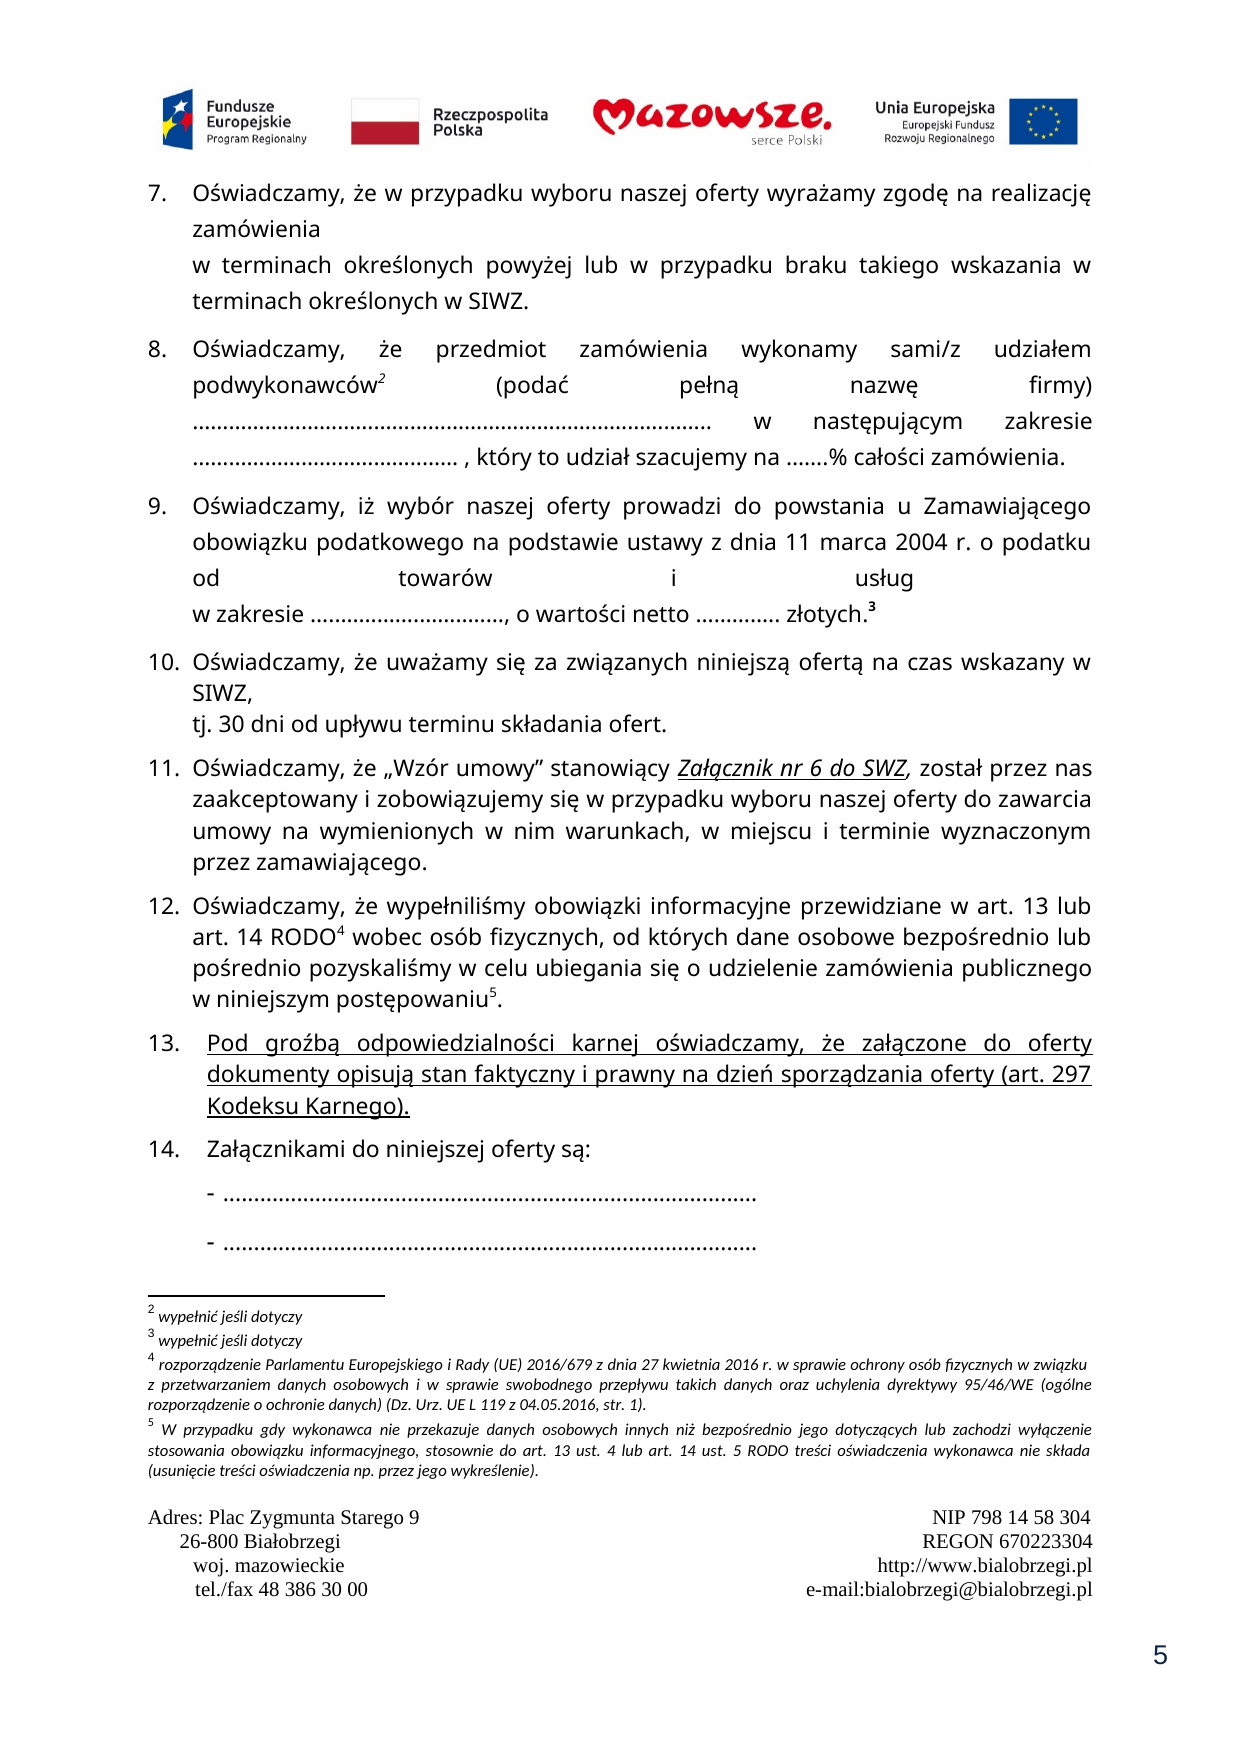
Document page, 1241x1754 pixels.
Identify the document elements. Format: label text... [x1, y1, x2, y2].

list Oświadczamy, że przedmiot zamówienia wykonamy sami/z udziałem podwykonawców (podać pełną nazwę firmy) ………………………………………………………………………….. w następującym zakresie ………………………………..…… , który to udział szacujemy na …….% całości zamówienia. [148, 333, 1093, 472]
list Oświadczamy, iż wybór naszej oferty prowadzi do powstania u Zamawiającego obowiązku podatkowego na podstawie ustawy z dnia 11 marca 2004 r. o podatku od towarów i usług w zakresie ….….……….…….….…, o wartości netto ………….. złotych. [148, 490, 1093, 629]
list Oświadczamy, że „Wzór umowy” stanowiący Załącznik nr 6 do SWZ, został przez nas zaakceptowany i zobowiązujemy się w przypadku wyboru naszej oferty do zawarcia umowy na wymienionych w nim warunkach, w miejscu i terminie wyznaczonym przez zamawiającego. [148, 752, 1093, 877]
picture [147, 73, 1093, 165]
list Oświadczamy, że wypełniliśmy obowiązki informacyjne przewidziane w art. 13 lub art. 14 RODO wobec osób fizycznych, od których dane osobowe bezpośrednio lub pośrednio pozyskaliśmy w celu ubiegania się o udzielenie zamówienia publicznego w niniejszym postępowaniu. [148, 890, 1093, 1015]
list Oświadczamy, że w przypadku wyboru naszej oferty wyrażamy zgodę na realizację zamówienia w terminach określonych powyżej lub w przypadku braku takiego wskazania w terminach określonych w SIWZ. [148, 177, 1093, 316]
list Pod groźbą odpowiedzialności karnej oświadczamy, że załączone do oferty dokumenty opisują stan faktyczny i prawny na dzień sporządzania oferty (art. 297 Kodeksu Karnego). [148, 1027, 1093, 1121]
list ....................................................................................... [207, 1226, 1093, 1257]
list ....................................................................................... [207, 1177, 1093, 1208]
list Oświadczamy, że uważamy się za związanych niniejszą ofertą na czas wskazany w SIWZ, tj. 30 dni od upływu terminu składania ofert. [148, 646, 1093, 740]
list Załącznikami do niniejszej oferty są: [148, 1133, 1093, 1165]
